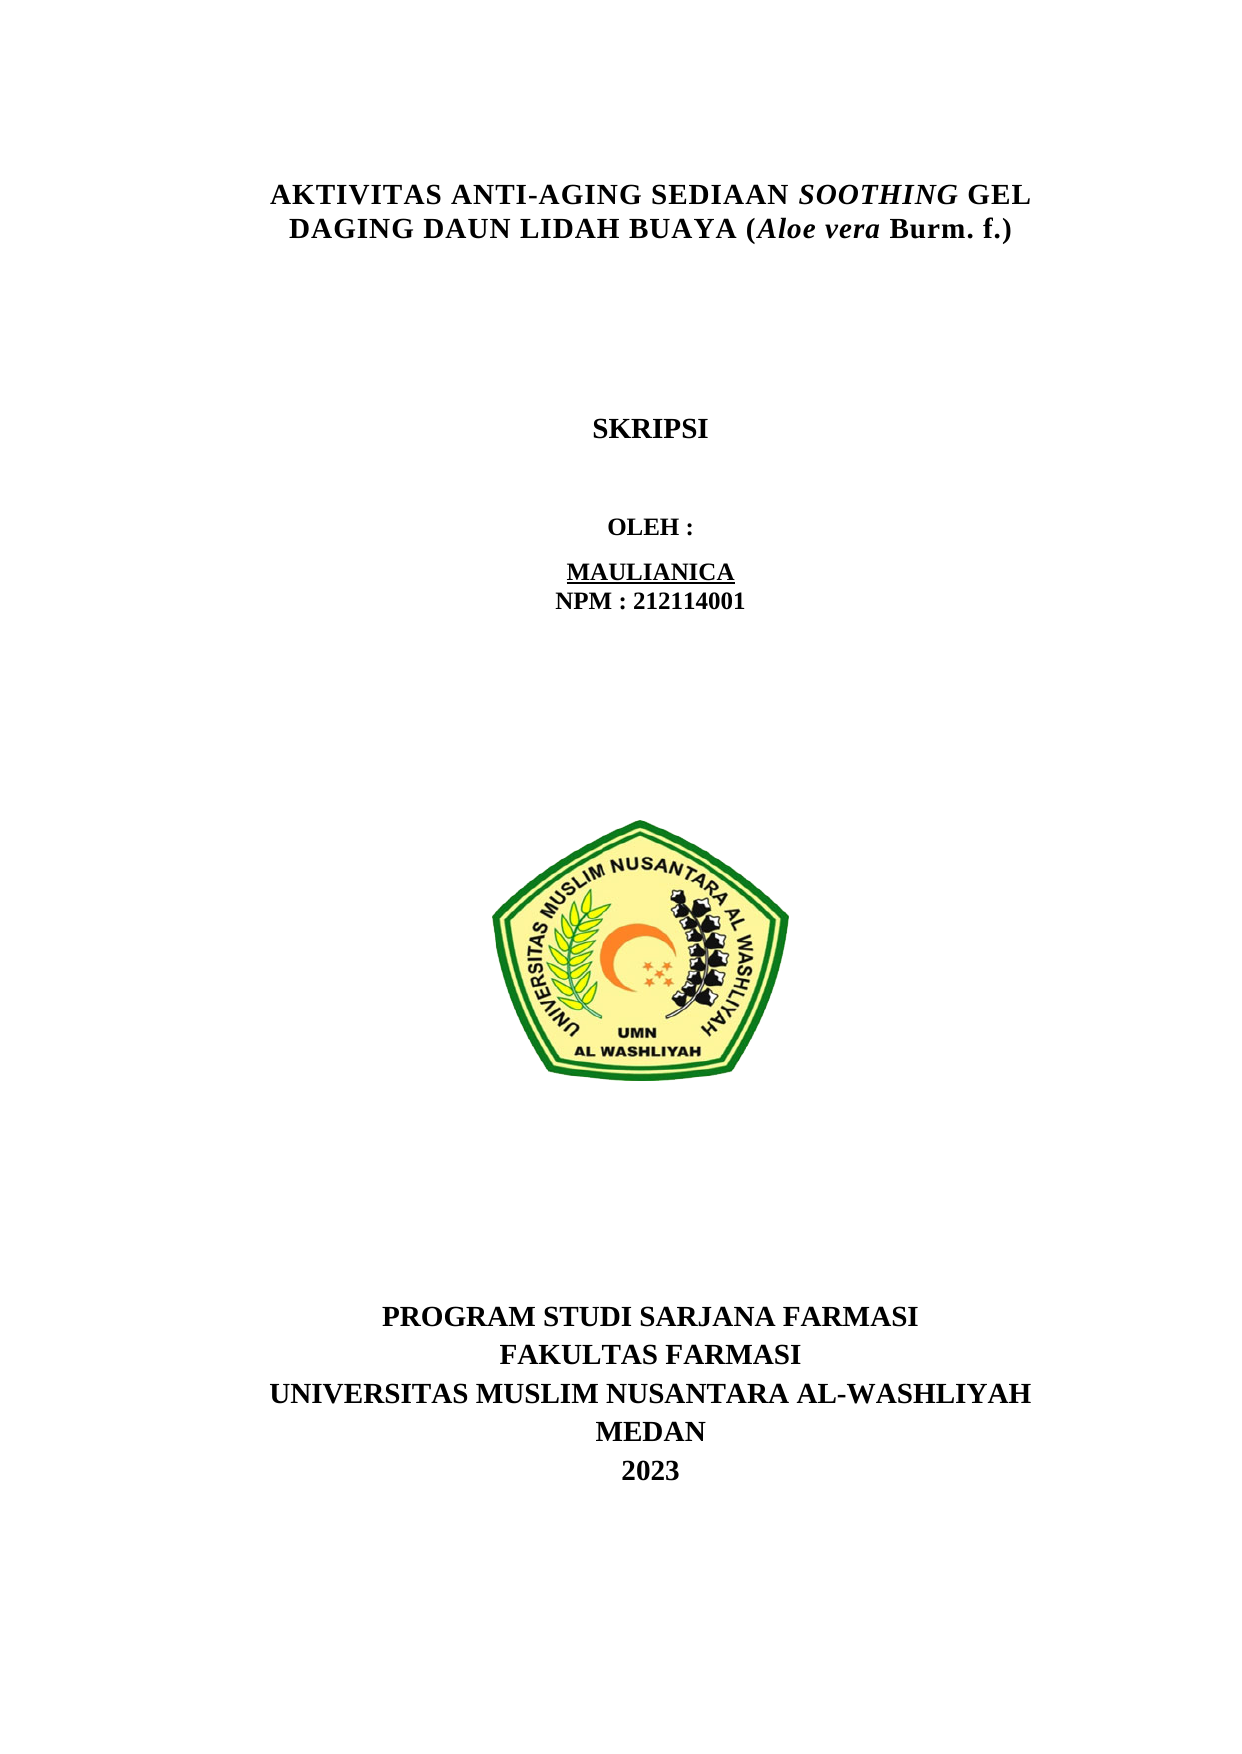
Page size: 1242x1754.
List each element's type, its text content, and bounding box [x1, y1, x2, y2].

text AKTIVITAS ANTI-AGING SEDIAAN SOOTHING GEL DAGING DAUN LIDAH BUAYA (Aloe vera Burm. f.) [236, 177, 1064, 244]
text MEDAN [236, 1414, 1064, 1448]
text OLEH : [236, 512, 1064, 541]
text FAKULTAS FARMASI [236, 1337, 1064, 1371]
text 2023 [236, 1453, 1064, 1486]
text MAULIANICA [236, 557, 1064, 586]
text PROGRAM STUDI SARJANA FARMASI [236, 1299, 1064, 1332]
text UNIVERSITAS MUSLIM NUSANTARA AL-WASHLIYAH [236, 1376, 1064, 1409]
picture [389, 798, 924, 1107]
text SKRIPSI [236, 412, 1064, 445]
text NPM : 212114001 [236, 586, 1064, 615]
